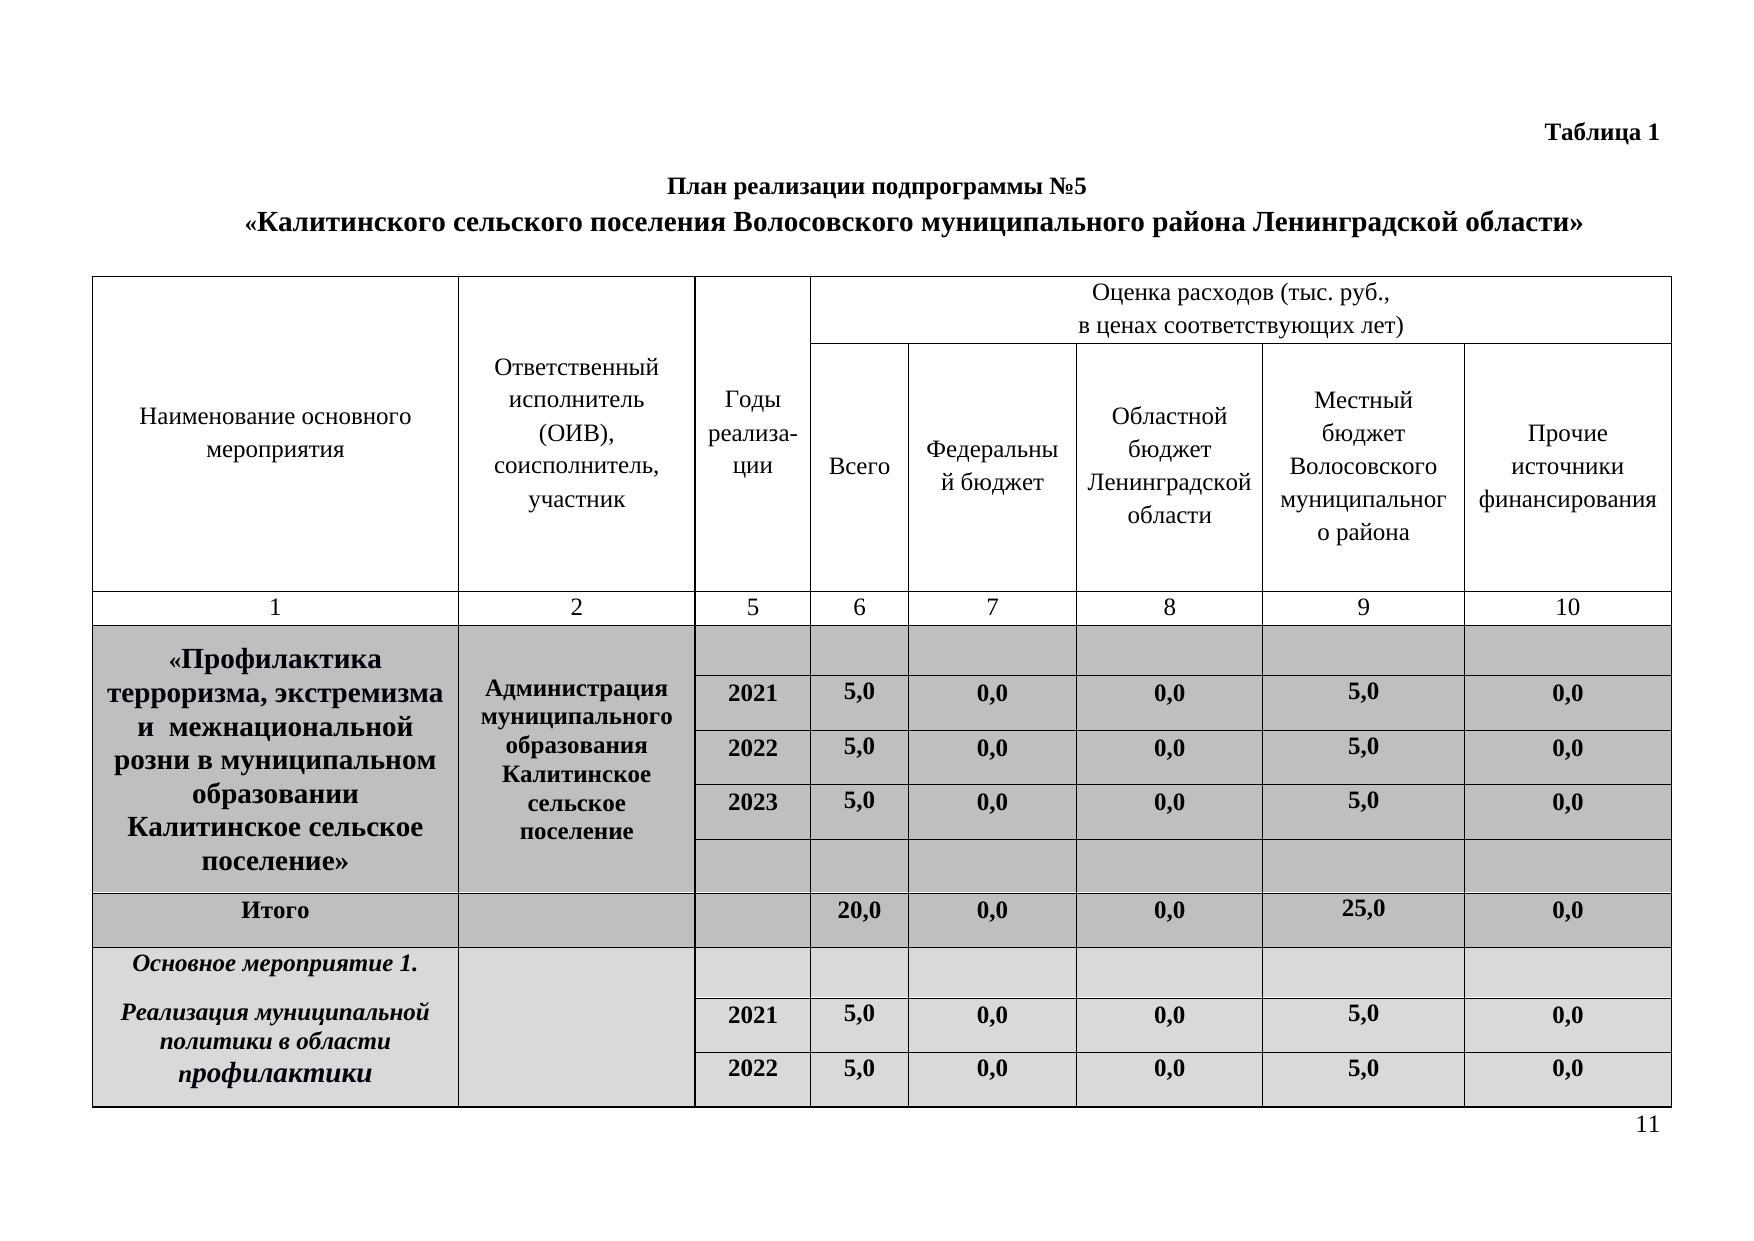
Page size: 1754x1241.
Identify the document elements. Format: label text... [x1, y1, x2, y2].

table_cell [696, 894, 810, 947]
table_cell 0,0 [1465, 676, 1671, 730]
table_cell 0,0 [909, 785, 1076, 839]
table_cell Итого [93, 894, 458, 947]
table_cell 0,0 [1077, 999, 1262, 1052]
table_cell 0,0 [1077, 785, 1262, 839]
table_cell «Профилактика терроризма, экстремизма и межнациональной розни в муниципальном образовании Калитинское сельское поселение» [93, 626, 458, 892]
table_cell 0,0 [1077, 1053, 1262, 1106]
table_cell 0,0 [1465, 894, 1671, 947]
table_header Оценка расходов (тыс. руб., в ценах соответствующих лет) [811, 277, 1671, 342]
table_cell 0,0 [1465, 785, 1671, 839]
table_cell [696, 626, 810, 675]
table_cell [1263, 948, 1464, 997]
table_cell 5,0 [1263, 999, 1464, 1052]
text «Калитинского сельского поселения Волосовского муниципального района Ленинградской области» [94, 204, 1660, 238]
table_cell 2021 [696, 999, 810, 1052]
table_cell [459, 948, 694, 1106]
table_cell [909, 948, 1076, 997]
table_cell Областной бюджет Ленинградской области [1077, 344, 1262, 591]
table_cell [459, 894, 694, 947]
table_cell 2022 [696, 1053, 810, 1106]
table_cell [909, 626, 1076, 675]
table_cell 8 [1077, 592, 1262, 624]
table_cell 0,0 [1077, 676, 1262, 730]
table_cell 0,0 [1077, 894, 1262, 947]
table_cell Федеральный бюджет [909, 344, 1076, 591]
table_cell 5,0 [1263, 731, 1464, 784]
table_cell [1263, 840, 1464, 892]
table_cell [1263, 626, 1464, 675]
table_cell 2022 [696, 731, 810, 784]
table_cell 6 [811, 592, 908, 624]
table_cell 5,0 [1263, 676, 1464, 730]
table_cell 0,0 [909, 1053, 1076, 1106]
table_cell 0,0 [909, 894, 1076, 947]
table_cell [811, 948, 908, 997]
table_cell 2 [459, 592, 694, 624]
table_cell 5,0 [811, 999, 908, 1052]
table_cell 5,0 [811, 676, 908, 730]
table_cell Администрация муниципального образования Калитинское сельское поселение [459, 626, 694, 892]
table_cell 0,0 [909, 999, 1076, 1052]
table_header Наименование основного мероприятия [93, 277, 458, 591]
table_cell 5,0 [1263, 1053, 1464, 1106]
table_cell [909, 840, 1076, 892]
table_cell [696, 948, 810, 997]
table_header Ответственный исполнитель (ОИВ), соисполнитель, участник [459, 277, 694, 591]
table_cell [1077, 840, 1262, 892]
table_cell 0,0 [1465, 999, 1671, 1052]
table_cell [1465, 626, 1671, 675]
table_cell 2023 [696, 785, 810, 839]
table_cell [1077, 948, 1262, 997]
table_cell 10 [1465, 592, 1671, 624]
table_cell [1465, 840, 1671, 892]
table_cell 0,0 [1465, 731, 1671, 784]
table_cell 0,0 [1465, 1053, 1671, 1106]
table_cell 9 [1263, 592, 1464, 624]
text Таблица 1 [94, 117, 1660, 146]
table_cell [1465, 948, 1671, 997]
table_cell Прочие источники финансирования [1465, 344, 1671, 591]
table_cell 5 [696, 592, 810, 624]
table_cell Местный бюджет Волосовского муниципального района [1263, 344, 1464, 591]
table_cell 5,0 [1263, 785, 1464, 839]
table_header Годы реализа-ции [696, 277, 810, 591]
table_cell 5,0 [811, 1053, 908, 1106]
table_cell 5,0 [811, 785, 908, 839]
table_cell [1077, 626, 1262, 675]
table_cell 25,0 [1263, 894, 1464, 947]
table_cell Всего [811, 344, 908, 591]
table_cell 0,0 [1077, 731, 1262, 784]
table_cell [811, 626, 908, 675]
table_cell 0,0 [909, 731, 1076, 784]
table_cell 20,0 [811, 894, 908, 947]
table_cell 0,0 [909, 676, 1076, 730]
table_cell Основное мероприятие 1. Реализация муниципальной политики в области профилактики терроризма, экстремизма и межнациональной розни [93, 948, 458, 1106]
text План реализации подпрограммы №5 [94, 171, 1660, 200]
table_cell [811, 840, 908, 892]
table_cell 5,0 [811, 731, 908, 784]
table_cell 2021 [696, 676, 810, 730]
table_cell [696, 840, 810, 892]
table_cell 7 [909, 592, 1076, 624]
table_cell 1 [93, 592, 458, 624]
